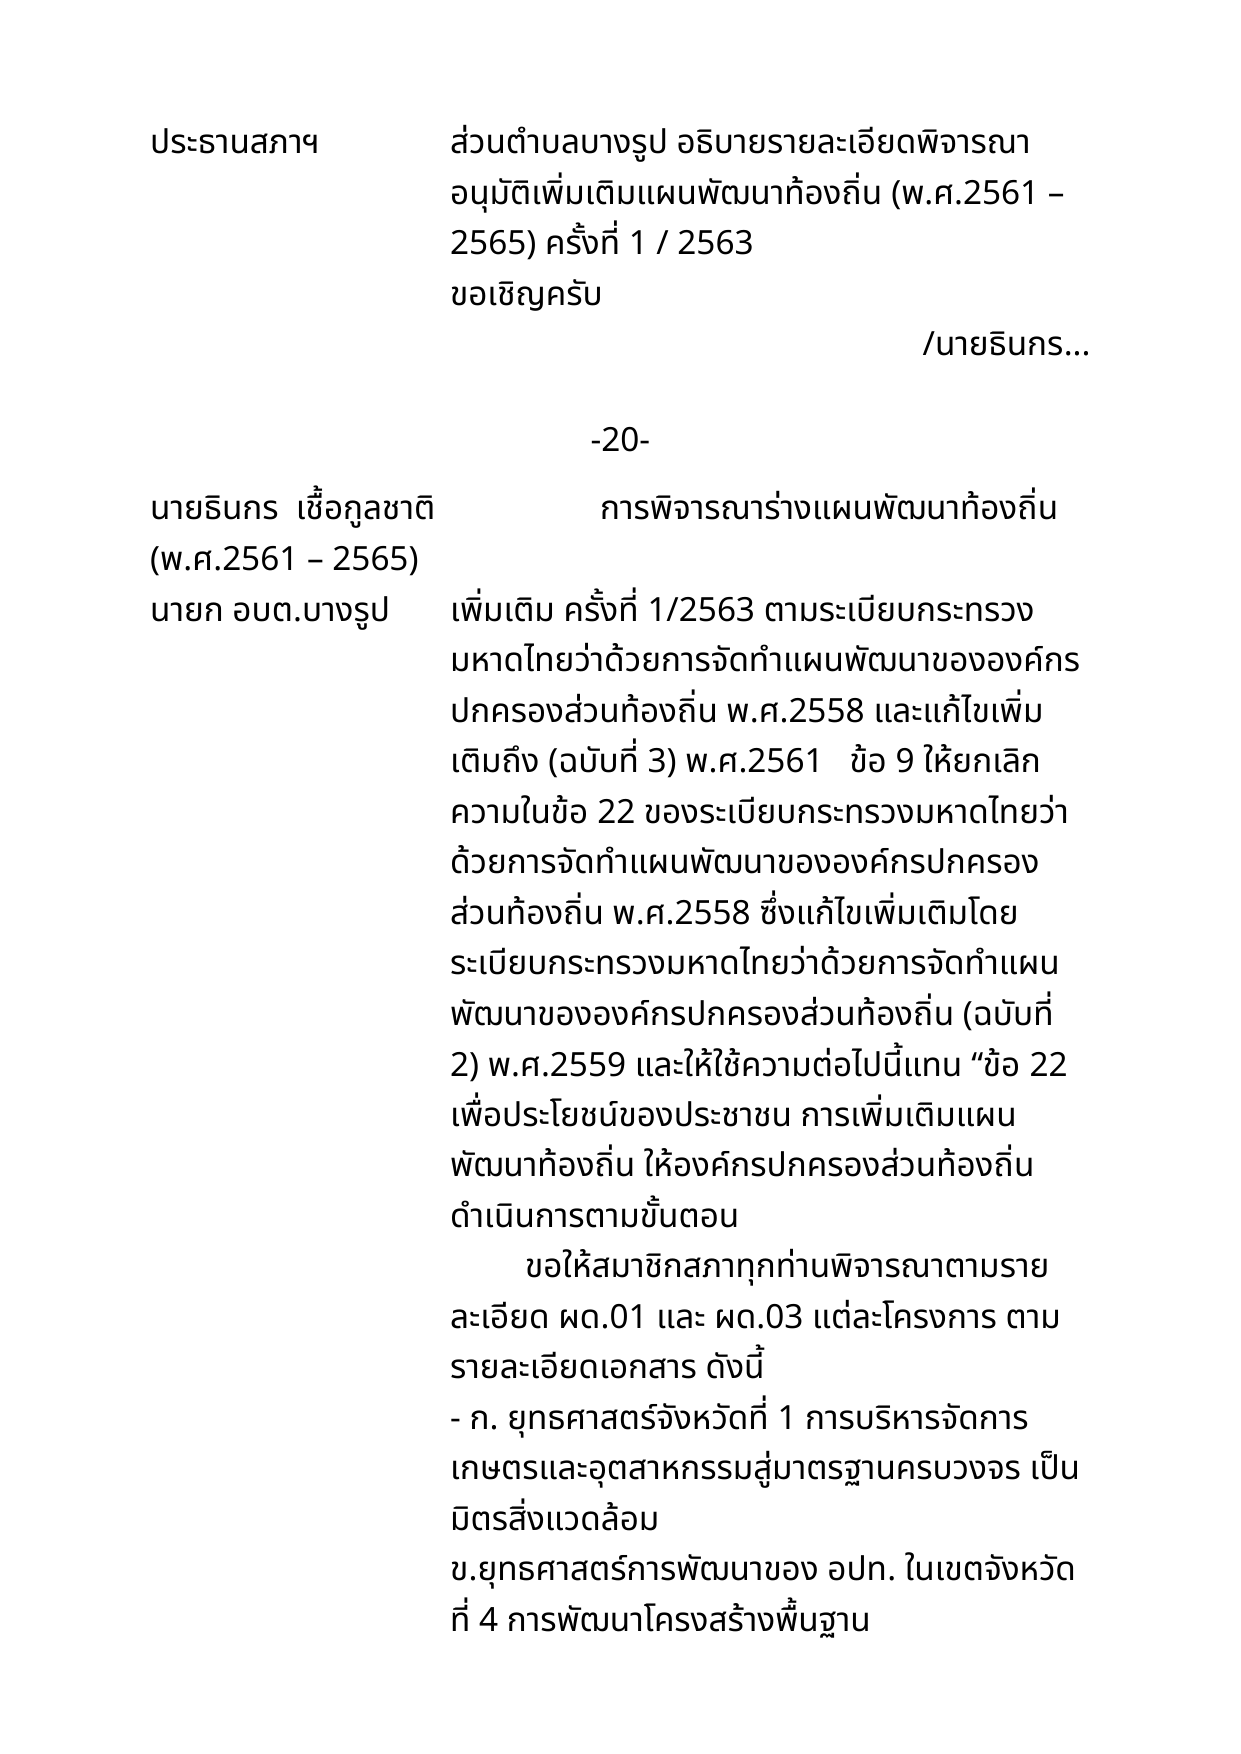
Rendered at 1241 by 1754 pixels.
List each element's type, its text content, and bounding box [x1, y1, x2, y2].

text นายก อบต.บางรูป เพิ่มเติม ครั้งที่ 1/2563 ตามระเบียบกระทรวงมหาดไทยว่าด้วยการจัดทำแผนพัฒนาขององค์กรปกครองส่วนท้องถิ่น พ.ศ.2558 และแก้ไขเพิ่มเติมถึง (ฉบับที่ 3) พ.ศ.2561 ข้อ 9 ให้ยกเลิกความในข้อ 22 ของระเบียบกระทรวงมหาดไทยว่าด้วยการจัดทำแผนพัฒนาขององค์กรปกครองส่วนท้องถิ่น พ.ศ.2558 ซึ่งแก้ไขเพิ่มเติมโดยระเบียบกระทรวงมหาดไทยว่าด้วยการจัดทำแผนพัฒนาขององค์กรปกครองส่วนท้องถิ่น (ฉบับที่ 2) พ.ศ.2559 และให้ใช้ความต่อไปนี้แทน “ข้อ 22 เพื่อประโยชน์ของประชาชน การเพิ่มเติมแผนพัฒนาท้องถิ่น ให้องค์กรปกครองส่วนท้องถิ่นดำเนินการตามขั้นตอน [150, 585, 1090, 1242]
text นายธินกร เชื้อกูลชาติ การพิจารณาร่างแผนพัฒนาท้องถิ่น (พ.ศ.2561 – 2565) [150, 484, 1090, 585]
text ข.ยุทธศาสตร์การพัฒนาของ อปท. ในเขตจังหวัด ที่ 4 การพัฒนาโครงสร้างพื้นฐาน [150, 1545, 1090, 1646]
text ประธานสภาฯ ส่วนตำบลบางรูป อธิบายรายละเอียดพิจารณาอนุมัติเพิ่มเติมแผนพัฒนาท้องถิ่น (พ.ศ.2561 – 2565) ครั้งที่ 1 / 2563 [150, 118, 1090, 270]
text ขอให้สมาชิกสภาทุกท่านพิจารณาตามรายละเอียด ผด.01 และ ผด.03 แต่ละโครงการ ตามรายละเอียดเอกสาร ดังนี้ [150, 1242, 1090, 1394]
text /นายธินกร... [150, 320, 1090, 371]
text - ก. ยุทธศาสตร์จังหวัดที่ 1 การบริหารจัดการเกษตรและอุตสาหกรรมสู่มาตรฐานครบวงจร เป็นมิตรสิ่งแวดล้อม [150, 1394, 1090, 1545]
text ขอเชิญครับ [150, 270, 1090, 320]
text -20- [150, 416, 1090, 462]
